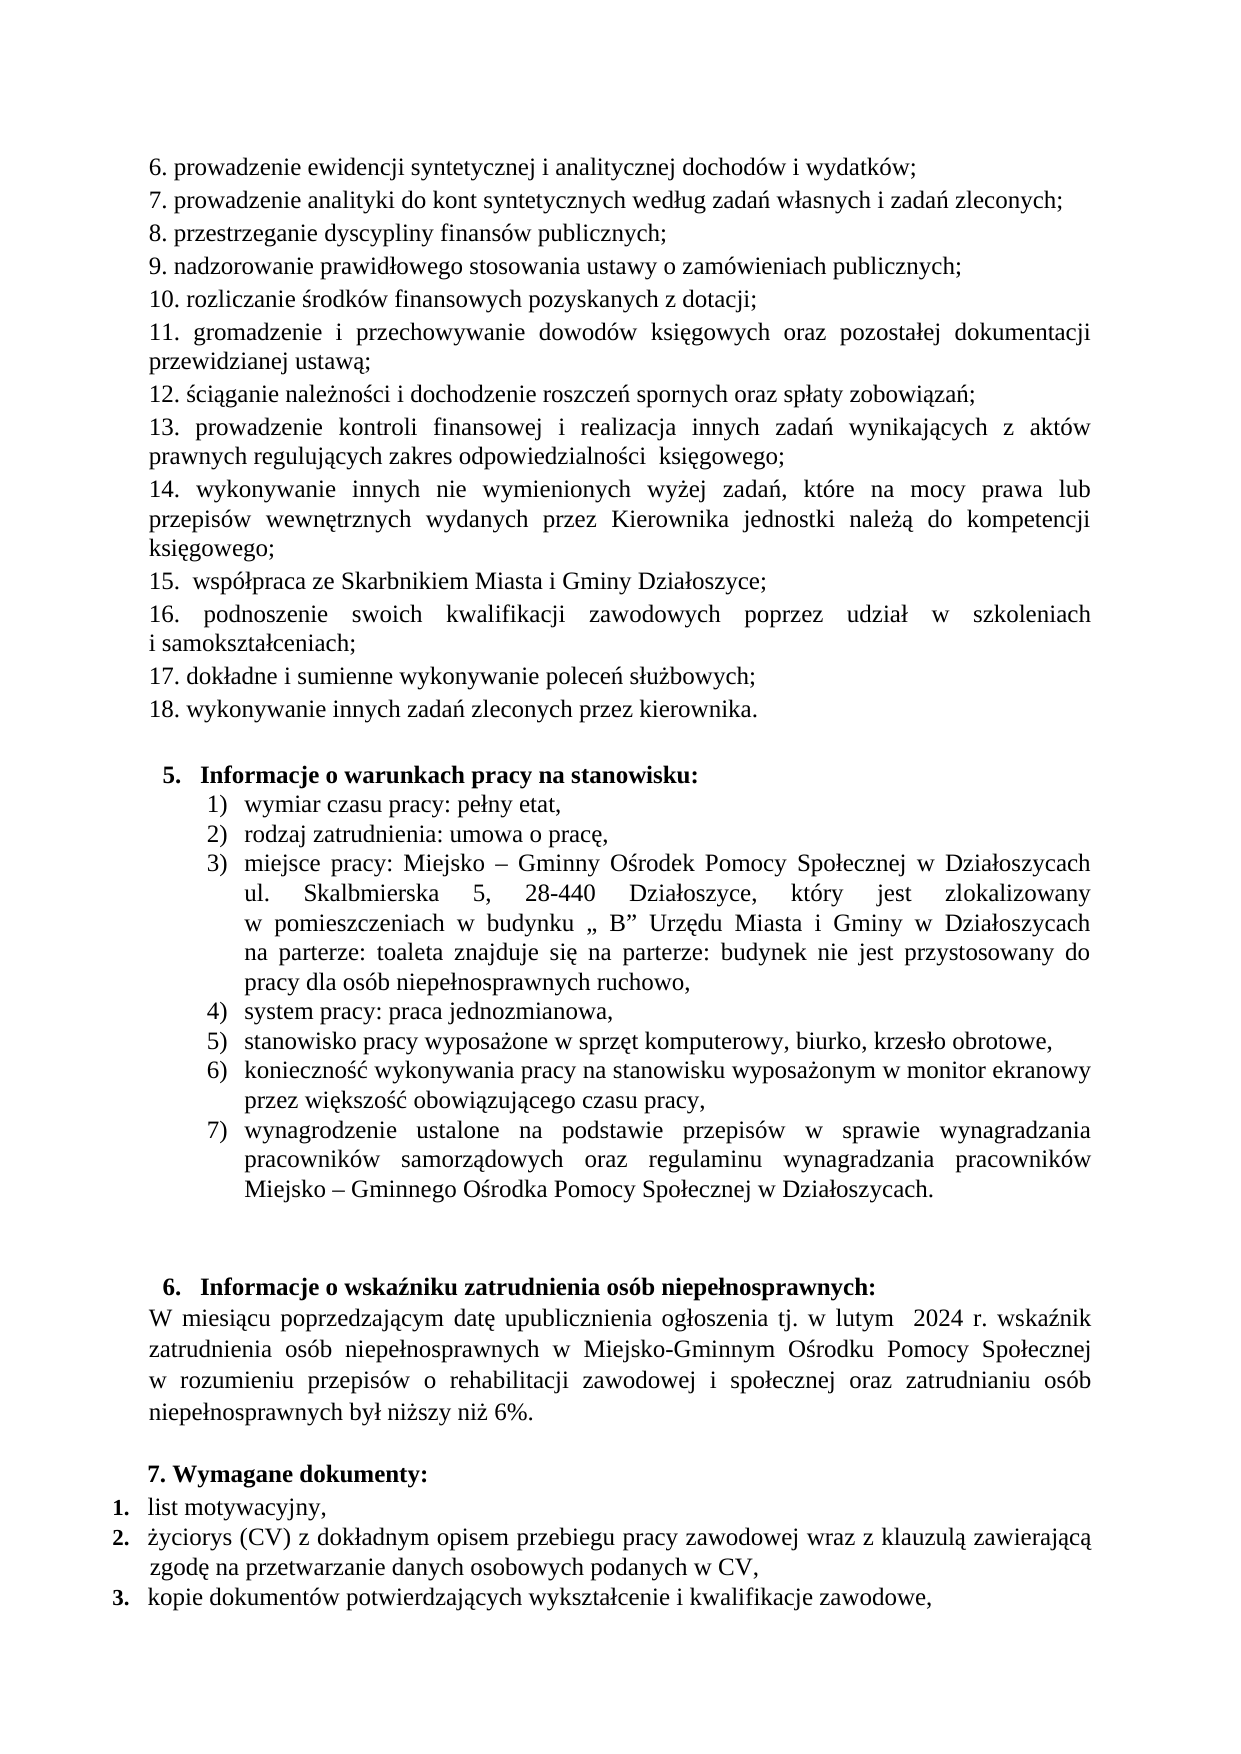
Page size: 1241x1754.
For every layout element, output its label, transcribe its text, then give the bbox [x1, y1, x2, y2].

text 15. współpraca ze Skarbnikiem Miasta i Gminy Działoszyce; [148, 566, 1092, 595]
list wynagrodzenie ustalone na podstawie przepisów w sprawie wynagradzania pracowników samorządowych oraz regulaminu wynagradzania pracowników Miejsko – Gminnego Ośrodka Pomocy Społecznej w Działoszycach. [207, 1115, 1092, 1203]
list list motywacyjny, [112, 1492, 1093, 1520]
text 14. wykonywanie innych nie wymienionych wyżej zadań, które na mocy prawa lub przepisów wewnętrznych wydanych przez Kierownika jednostki należą do kompetencji księgowego; [148, 474, 1092, 562]
list Informacje o wskaźniku zatrudnienia osób niepełnosprawnych: [162, 1272, 1093, 1301]
text 10. rozliczanie środków finansowych pozyskanych z dotacji; [148, 284, 1092, 312]
text 8. przestrzeganie dyscypliny finansów publicznych; [148, 218, 1092, 247]
list system pracy: praca jednozmianowa, [207, 996, 1092, 1025]
list rodzaj zatrudnienia: umowa o pracę, [207, 819, 1092, 848]
text W miesiącu poprzedzającym datę upublicznienia ogłoszenia tj. w lutym 2024 r. wskaźnik zatrudnienia osób niepełnosprawnych w Miejsko-Gminnym Ośrodku Pomocy Społecznej w rozumieniu przepisów o rehabilitacji zawodowej i społecznej oraz zatrudnianiu osób niepełnosprawnych był niższy niż 6%. [148, 1303, 1093, 1425]
text 6. prowadzenie ewidencji syntetycznej i analitycznej dochodów i wydatków; [148, 152, 1092, 181]
list miejsce pracy: Miejsko – Gminny Ośrodek Pomocy Społecznej w Działoszycach ul. Skalbmierska 5, 28-440 Działoszyce, który jest zlokalizowany w pomieszczeniach w budynku „ B” Urzędu Miasta i Gminy w Działoszycach na parterze: toaleta znajduje się na parterze: budynek nie jest przystosowany do pracy dla osób niepełnosprawnych ruchowo, [207, 848, 1092, 996]
text 16. podnoszenie swoich kwalifikacji zawodowych poprzez udział w szkoleniach i samokształceniach; [148, 599, 1092, 657]
list konieczność wykonywania pracy na stanowisku wyposażonym w monitor ekranowy przez większość obowiązującego czasu pracy, [207, 1056, 1092, 1114]
list stanowisko pracy wyposażone w sprzęt komputerowy, biurko, krzesło obrotowe, [207, 1026, 1092, 1055]
list życiorys (CV) z dokładnym opisem przebiegu pracy zawodowej wraz z klauzulą zawierającą zgodę na przetwarzanie danych osobowych podanych w CV, [112, 1522, 1093, 1580]
list wymiar czasu pracy: pełny etat, [207, 789, 1092, 818]
text 7. prowadzenie analityki do kont syntetycznych według zadań własnych i zadań zleconych; [148, 185, 1092, 214]
text 18. wykonywanie innych zadań zleconych przez kierownika. [148, 694, 1092, 723]
list Informacje o warunkach pracy na stanowisku: [162, 760, 1092, 788]
text 11. gromadzenie i przechowywanie dowodów księgowych oraz pozostałej dokumentacji przewidzianej ustawą; [148, 317, 1092, 375]
text 7. Wymagane dokumenty: [147, 1459, 1093, 1487]
text 13. prowadzenie kontroli finansowej i realizacja innych zadań wynikających z aktów prawnych regulujących zakres odpowiedzialności księgowego; [148, 412, 1092, 470]
text 12. ściąganie należności i dochodzenie roszczeń spornych oraz spłaty zobowiązań; [148, 379, 1092, 408]
text 17. dokładne i sumienne wykonywanie poleceń służbowych; [148, 661, 1092, 690]
text 9. nadzorowanie prawidłowego stosowania ustawy o zamówieniach publicznych; [148, 251, 1092, 280]
list kopie dokumentów potwierdzających wykształcenie i kwalifikacje zawodowe, [112, 1582, 1093, 1611]
